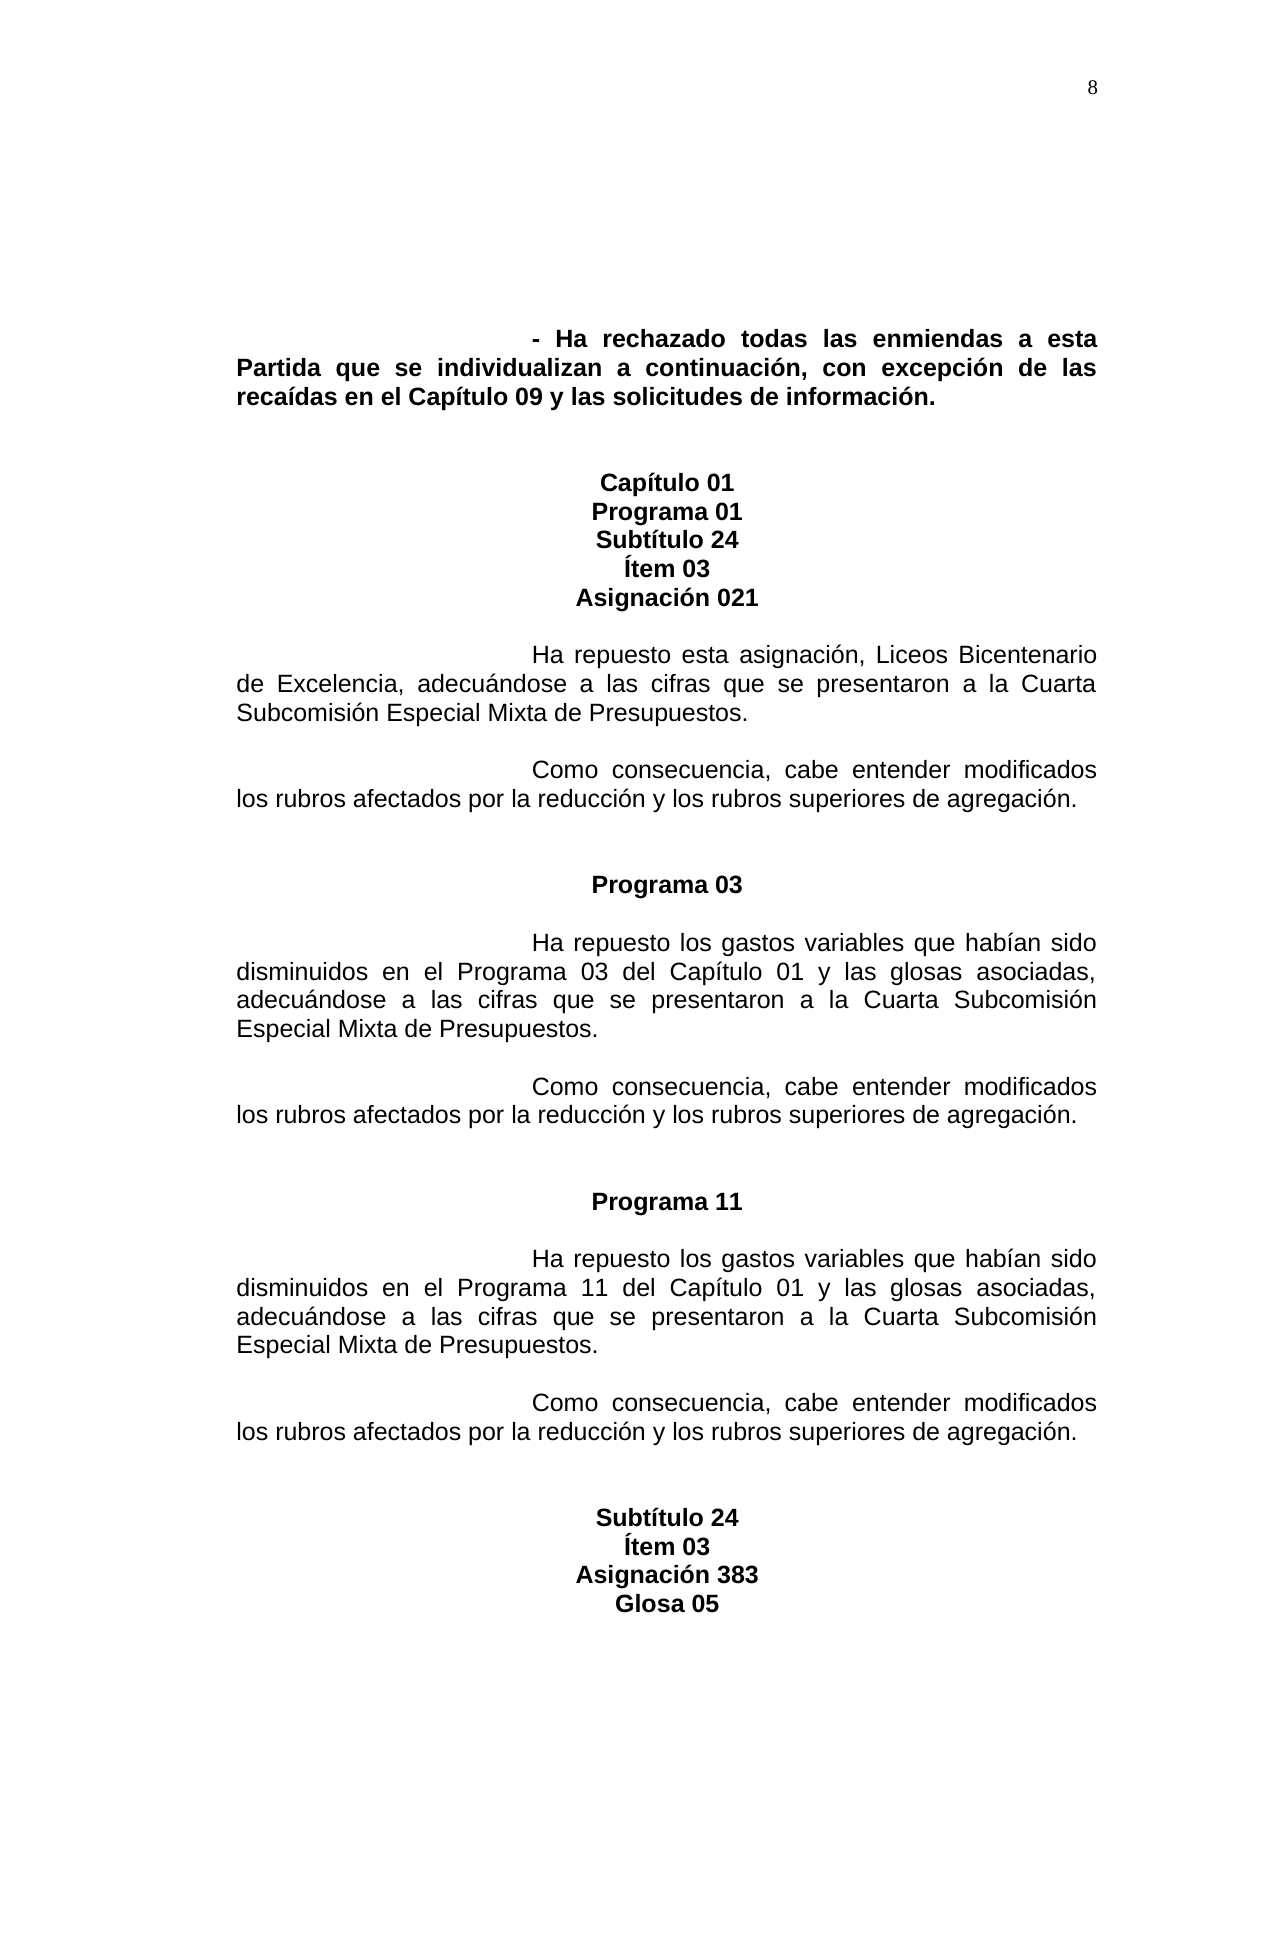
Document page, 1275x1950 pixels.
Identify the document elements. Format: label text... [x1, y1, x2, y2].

text Como consecuencia, cabe entender modificados los rubros afectados por la reducción y los rubros superiores de agregación. [236, 1072, 1098, 1129]
text Ha repuesto esta asignación, Liceos Bicentenario de Excelencia, adecuándose a las cifras que se presentaron a la Cuarta Subcomisión Especial Mixta de Presupuestos. [236, 640, 1098, 727]
text Programa 11 [236, 1187, 1098, 1215]
text Ha repuesto los gastos variables que habían sido disminuidos en el Programa 03 del Capítulo 01 y las glosas asociadas, adecuándose a las cifras que se presentaron a la Cuarta Subcomisión Especial Mixta de Presupuestos. [236, 928, 1098, 1043]
text Capítulo 01 [236, 468, 1098, 497]
text Subtítulo 24 [236, 1503, 1098, 1532]
text Ítem 03 [236, 1532, 1098, 1560]
text Como consecuencia, cabe entender modificados los rubros afectados por la reducción y los rubros superiores de agregación. [236, 1388, 1098, 1445]
text Programa 03 [236, 870, 1098, 899]
text - Ha rechazado todas las enmiendas a esta Partida que se individualizan a continuación, con excepción de las recaídas en el Capítulo 09 y las solicitudes de información. [236, 324, 1098, 410]
text Como consecuencia, cabe entender modificados los rubros afectados por la reducción y los rubros superiores de agregación. [236, 755, 1098, 813]
text Asignación 383 [236, 1560, 1098, 1589]
text Glosa 05 [236, 1589, 1098, 1618]
text Ítem 03 [236, 554, 1098, 583]
text Subtítulo 24 [236, 525, 1098, 554]
text Ha repuesto los gastos variables que habían sido disminuidos en el Programa 11 del Capítulo 01 y las glosas asociadas, adecuándose a las cifras que se presentaron a la Cuarta Subcomisión Especial Mixta de Presupuestos. [236, 1244, 1098, 1359]
text Programa 01 [236, 497, 1098, 525]
text Asignación 021 [236, 583, 1098, 612]
